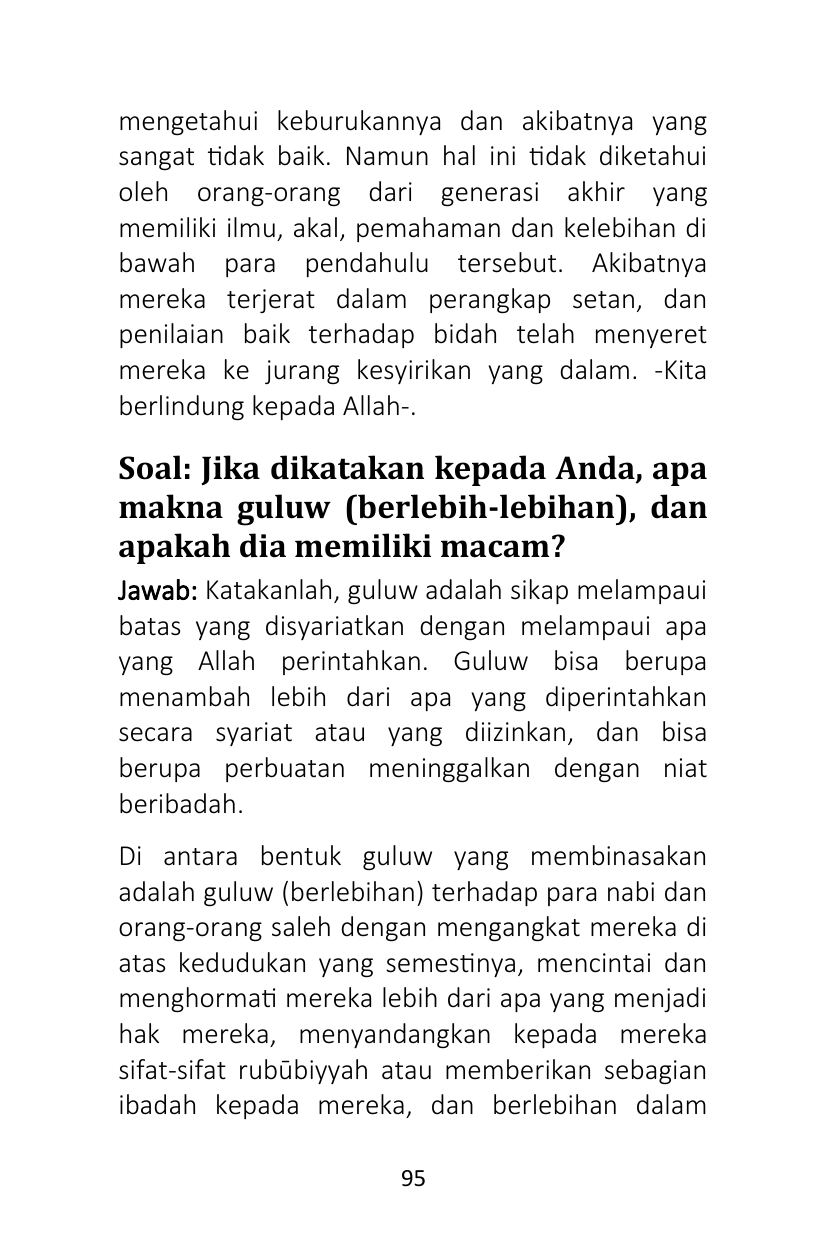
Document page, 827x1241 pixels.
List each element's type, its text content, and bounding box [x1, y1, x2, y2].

text Jawab: Katakanlah, guluw adalah sikap melampaui batas yang disyariatkan dengan melampaui apa yang Allah perintahkan. Guluw bisa berupa menambah lebih dari apa yang diperintahkan secara syariat atau yang diizinkan, dan bisa berupa perbuatan meninggalkan dengan niat beribadah. [118, 571, 709, 820]
subtitle Soal: Jika dikatakan kepada Anda, apa makna guluw (berlebih-lebihan), dan apakah dia memiliki macam? [118, 447, 709, 565]
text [118, 102, 709, 422]
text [118, 837, 709, 1122]
